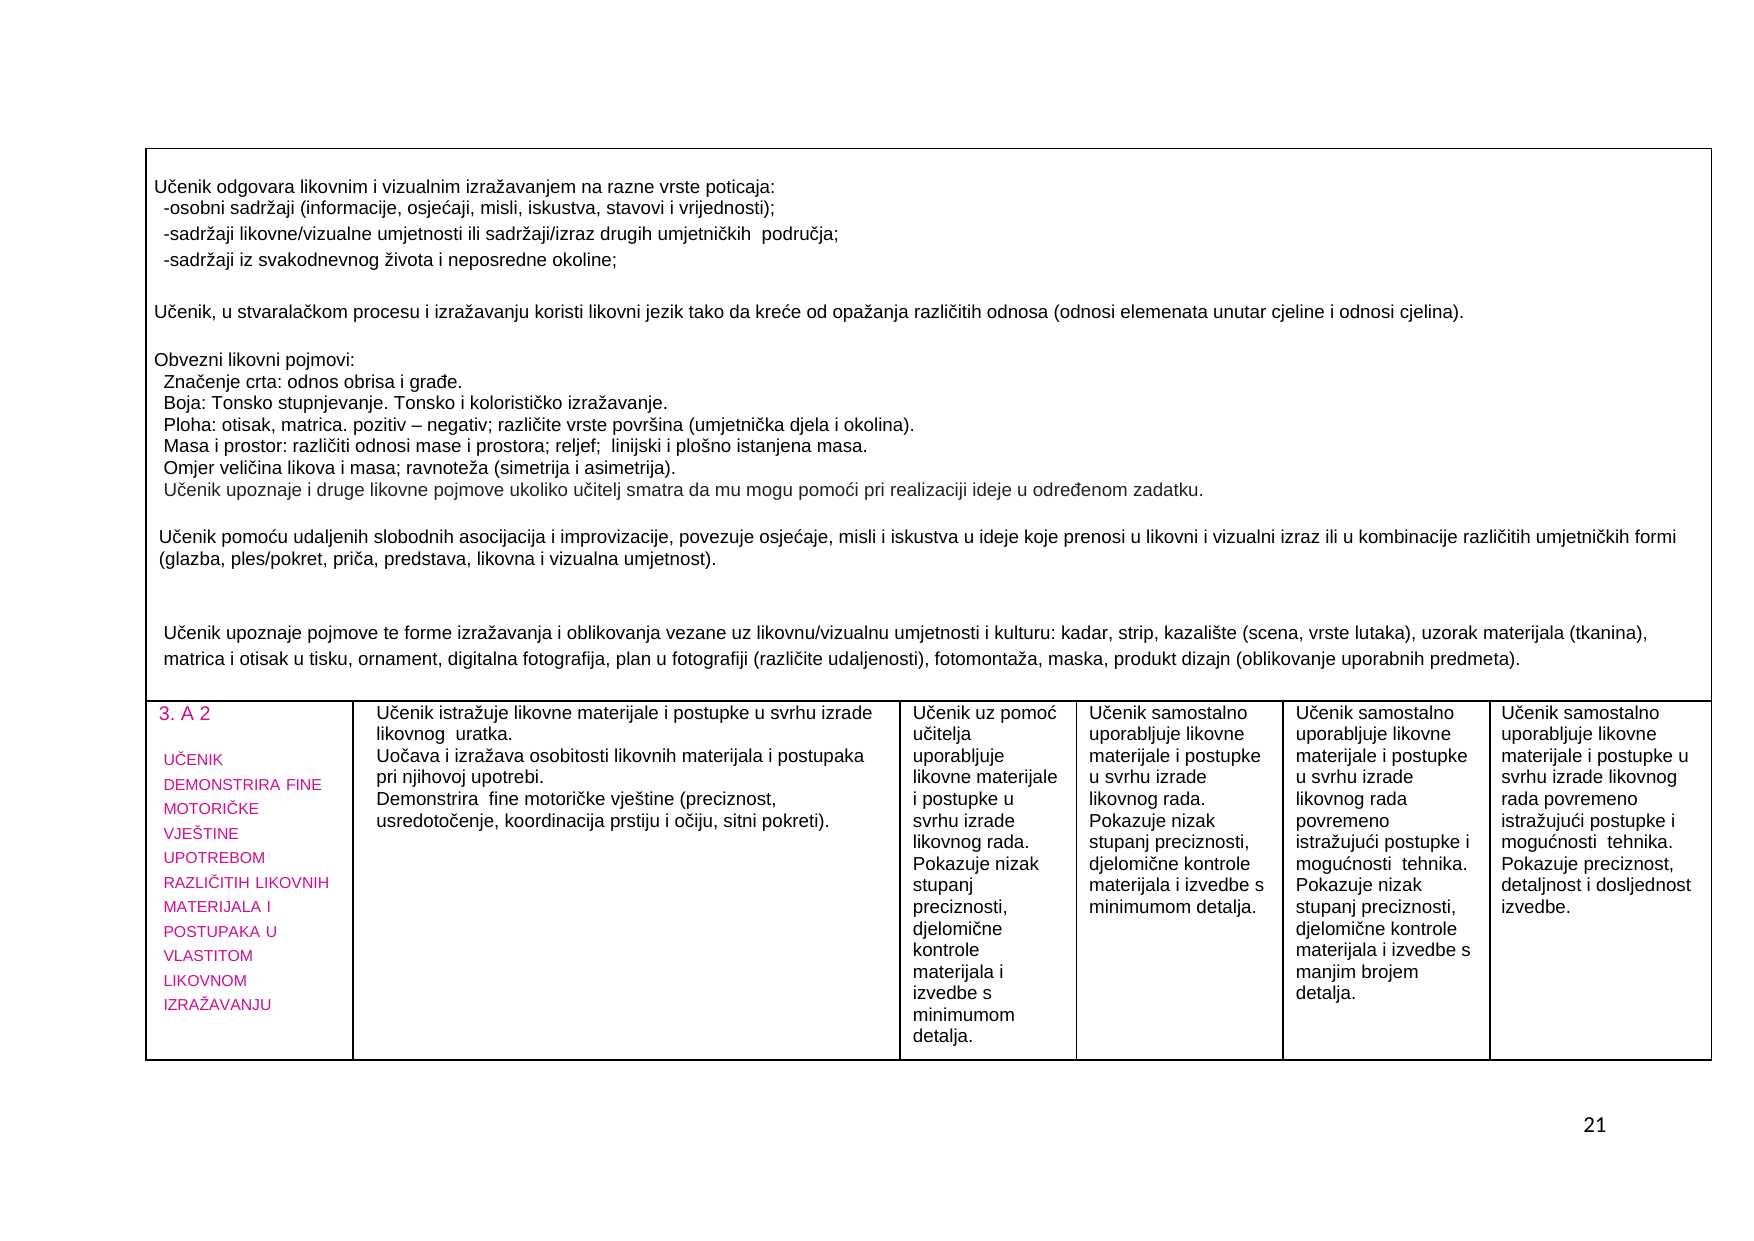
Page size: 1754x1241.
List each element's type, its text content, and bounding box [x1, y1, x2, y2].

table_cell 3. A 2 učenik demonstrira fine motoričke vještine upotrebom različitih likovnih materijala i postupaka u vlastitom likovnom izražavanju [147, 702, 352, 1059]
table_cell Učenik uz pomoć učitelja uporabljuje likovne materijale i postupke u svrhu izrade likovnog rada. Pokazuje nizak stupanj preciznosti, djelomične kontrole materijala i izvedbe s minimumom detalja. [901, 702, 1076, 1059]
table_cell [147, 149, 1711, 700]
table_cell Učenik samostalno uporabljuje likovne materijale i postupke u svrhu izrade likovnog rada povremeno istražujući postupke i mogućnosti tehnika. Pokazuje nizak stupanj preciznosti, djelomične kontrole materijala i izvedbe s manjim brojem detalja. [1284, 702, 1489, 1059]
table_cell Učenik istražuje likovne materijale i postupke u svrhu izrade likovnog uratka. Uočava i izražava osobitosti likovnih materijala i postupaka pri njihovoj upotrebi. Demonstrira fine motoričke vještine (preciznost, usredotočenje, koordinacija prstiju i očiju, sitni pokreti). [354, 702, 899, 1059]
table_cell Učenik samostalno uporabljuje likovne materijale i postupke u svrhu izrade likovnog rada povremeno istražujući postupke i mogućnosti tehnika. Pokazuje preciznost, detaljnost i dosljednost izvedbe. [1491, 702, 1711, 1059]
table_cell Učenik samostalno uporabljuje likovne materijale i postupke u svrhu izrade likovnog rada. Pokazuje nizak stupanj preciznosti, djelomične kontrole materijala i izvedbe s minimumom detalja. [1077, 702, 1282, 1059]
